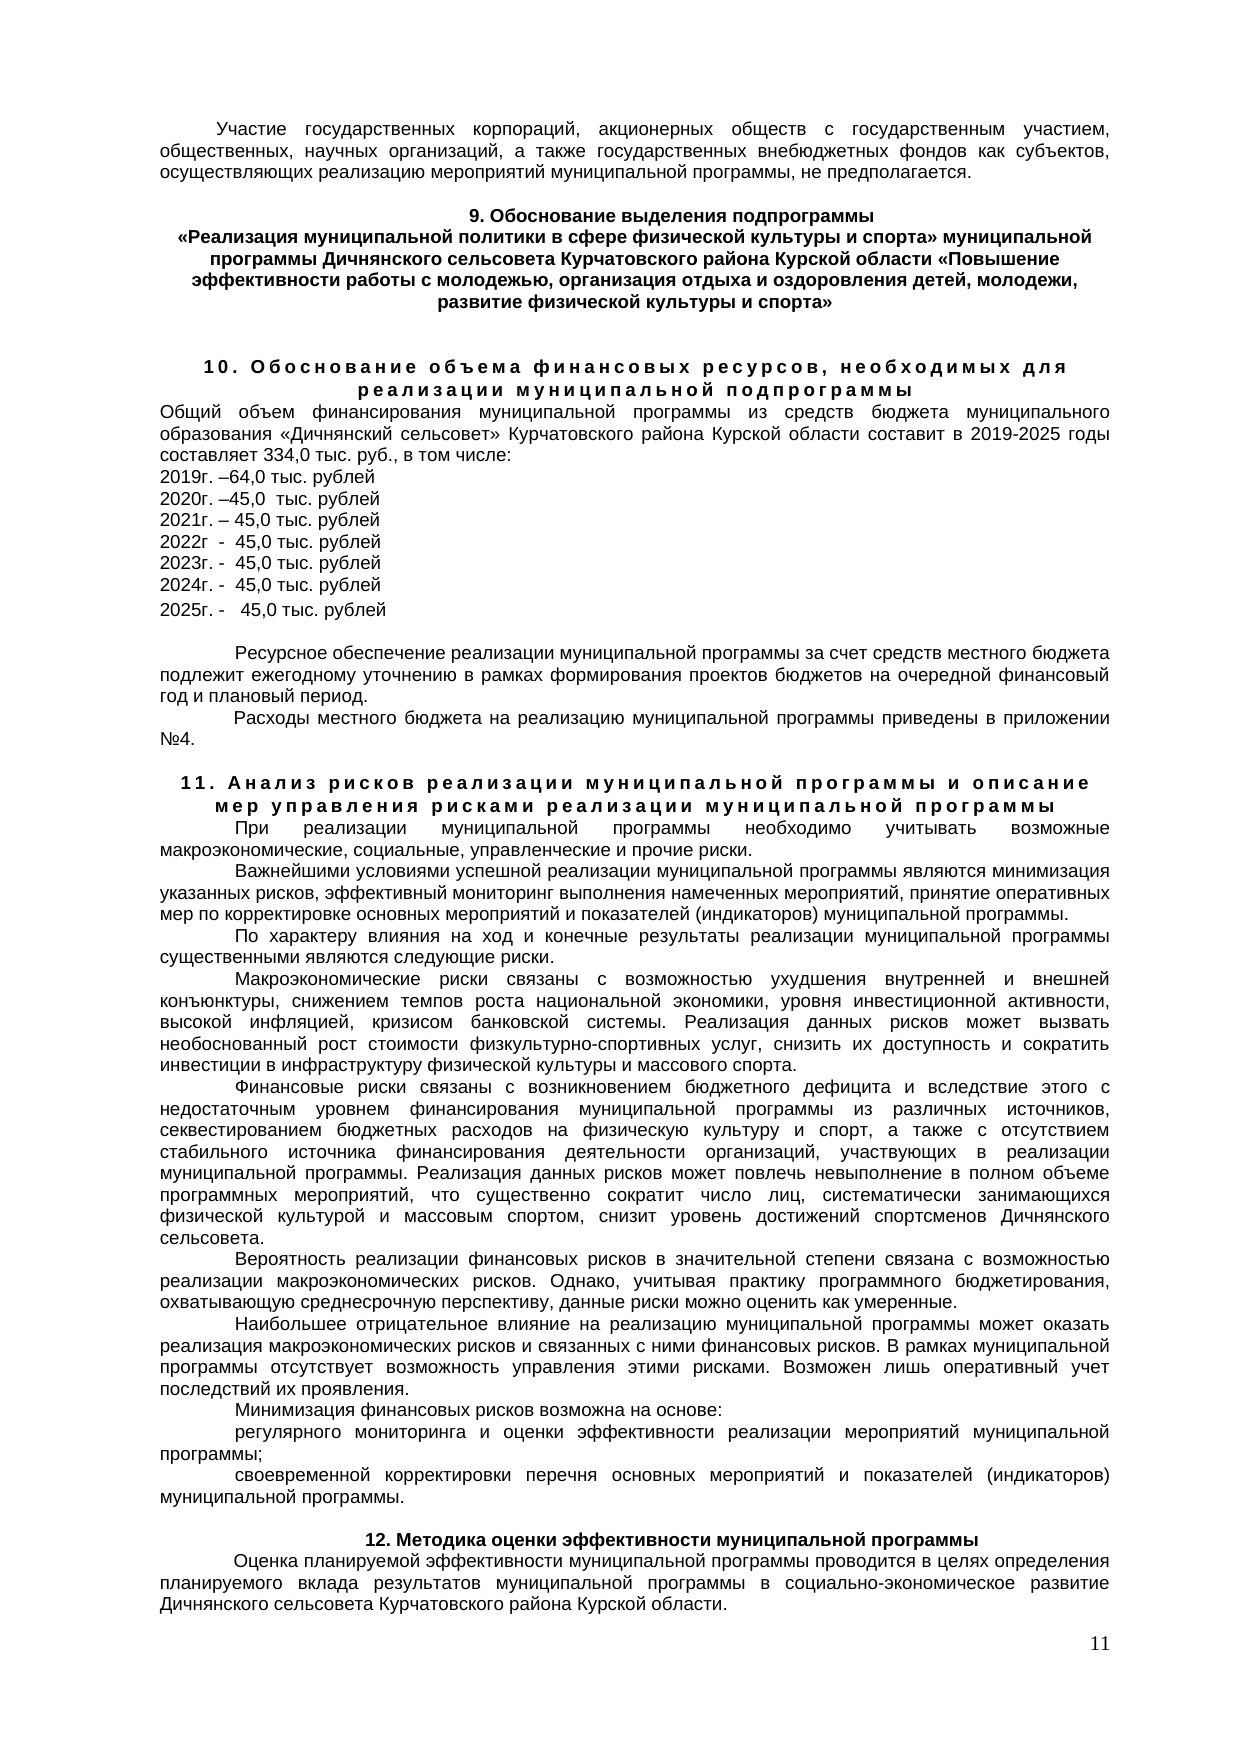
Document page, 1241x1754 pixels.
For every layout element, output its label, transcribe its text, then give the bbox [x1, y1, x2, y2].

text Вероятность реализации финансовых рисков в значительной степени связана с возможностью реализации макроэкономических рисков. Однако, учитывая практику программного бюджетирования, охватывающую среднесрочную перспективу, данные риски можно оценить как умеренные. [159, 1248, 1110, 1313]
text По характеру влияния на ход и конечные результаты реализации муниципальной программы существенными являются следующие риски. [159, 925, 1110, 968]
text 2019г. –64,0 тыс. рублей [159, 466, 1110, 487]
text Ресурсное обеспечение реализации муниципальной программы за счет средств местного бюджета подлежит ежегодному уточнению в рамках формирования проектов бюджетов на очередной финансовый год и плановый период. [159, 642, 1110, 706]
text Расходы местного бюджета на реализацию муниципальной программы приведены в приложении №4. [159, 706, 1110, 749]
subtitle 11. Анализ рисков реализации муниципальной программы и описание мер управления рисками реализации муниципальной программы [159, 771, 1110, 817]
text 12. Методика оценки эффективности муниципальной программы [159, 1528, 1110, 1550]
text Финансовые риски связаны с возникновением бюджетного дефицита и вследствие этого с недостаточным уровнем финансирования муниципальной программы из различных источников, секвестированием бюджетных расходов на физическую культуру и спорт, а также с отсутствием стабильного источника финансирования деятельности организаций, участвующих в реализации муниципальной программы. Реализация данных рисков может повлечь невыполнение в полном объеме программных мероприятий, что существенно сократит число лиц, систематически занимающихся физической культурой и массовым спортом, снизит уровень достижений спортсменов Дичнянского сельсовета. [159, 1076, 1110, 1248]
text При реализации муниципальной программы необходимо учитывать возможные макроэкономические, социальные, управленческие и прочие риски. [159, 817, 1110, 860]
text Минимизация финансовых рисков возможна на основе: [159, 1399, 1110, 1421]
text Важнейшими условиями успешной реализации муниципальной программы являются минимизация указанных рисков, эффективный мониторинг выполнения намеченных мероприятий, принятие оперативных мер по корректировке основных мероприятий и показателей (индикаторов) муниципальной программы. [159, 860, 1110, 925]
text Участие государственных корпораций, акционерных обществ с государственным участием, общественных, научных организаций, а также государственных внебюджетных фондов как субъектов, осуществляющих реализацию мероприятий муниципальной программы, не предполагается. [159, 118, 1110, 183]
text регулярного мониторинга и оценки эффективности реализации мероприятий муниципальной программы; [159, 1421, 1110, 1464]
text своевременной корректировки перечня основных мероприятий и показателей (индикаторов) муниципальной программы. [159, 1464, 1110, 1507]
text Макроэкономические риски связаны с возможностью ухудшения внутренней и внешней конъюнктуры, снижением темпов роста национальной экономики, уровня инвестиционной активности, высокой инфляцией, кризисом банковской системы. Реализация данных рисков может вызвать необоснованный рост стоимости физкультурно-спортивных услуг, снизить их доступность и сократить инвестиции в инфраструктуру физической культуры и массового спорта. [159, 968, 1110, 1076]
text 2024г. - 45,0 тыс. рублей [159, 574, 1110, 595]
text 2025г. - 45,0 тыс. рублей [159, 595, 1110, 620]
text 2021г. – 45,0 тыс. рублей [159, 509, 1110, 531]
text Общий объем финансирования муниципальной программы из средств бюджета муниципального образования «Дичнянский сельсовет» Курчатовского района Курской области составит в 2019-2025 годы составляет 334,0 тыс. руб., в том числе: [159, 401, 1110, 466]
text 2020г. –45,0 тыс. рублей [159, 487, 1110, 509]
text Наибольшее отрицательное влияние на реализацию муниципальной программы может оказать реализация макроэкономических рисков и связанных с ними финансовых рисков. В рамках муниципальной программы отсутствует возможность управления этими рисками. Возможен лишь оперативный учет последствий их проявления. [159, 1313, 1110, 1399]
text 2022г - 45,0 тыс. рублей [159, 531, 1110, 552]
subtitle 10. Обоснование объема финансовых ресурсов, необходимых для реализации муниципальной подпрограммы [159, 355, 1110, 401]
title «Реализация муниципальной политики в сфере физической культуры и спорта» муниципальной программы Дичнянского сельсовета Курчатовского района Курской области «Повышение эффективности работы с молодежью, организация отдыха и оздоровления детей, молодежи, развитие физической культуры и спорта» [159, 226, 1110, 312]
text 9. Обоснование выделения подпрограммы [159, 204, 1110, 226]
text 2023г. - 45,0 тыс. рублей [159, 552, 1110, 574]
text Оценка планируемой эффективности муниципальной программы проводится в целях определения планируемого вклада результатов муниципальной программы в социально-экономическое развитие Дичнянского сельсовета Курчатовского района Курской области. [159, 1550, 1110, 1615]
